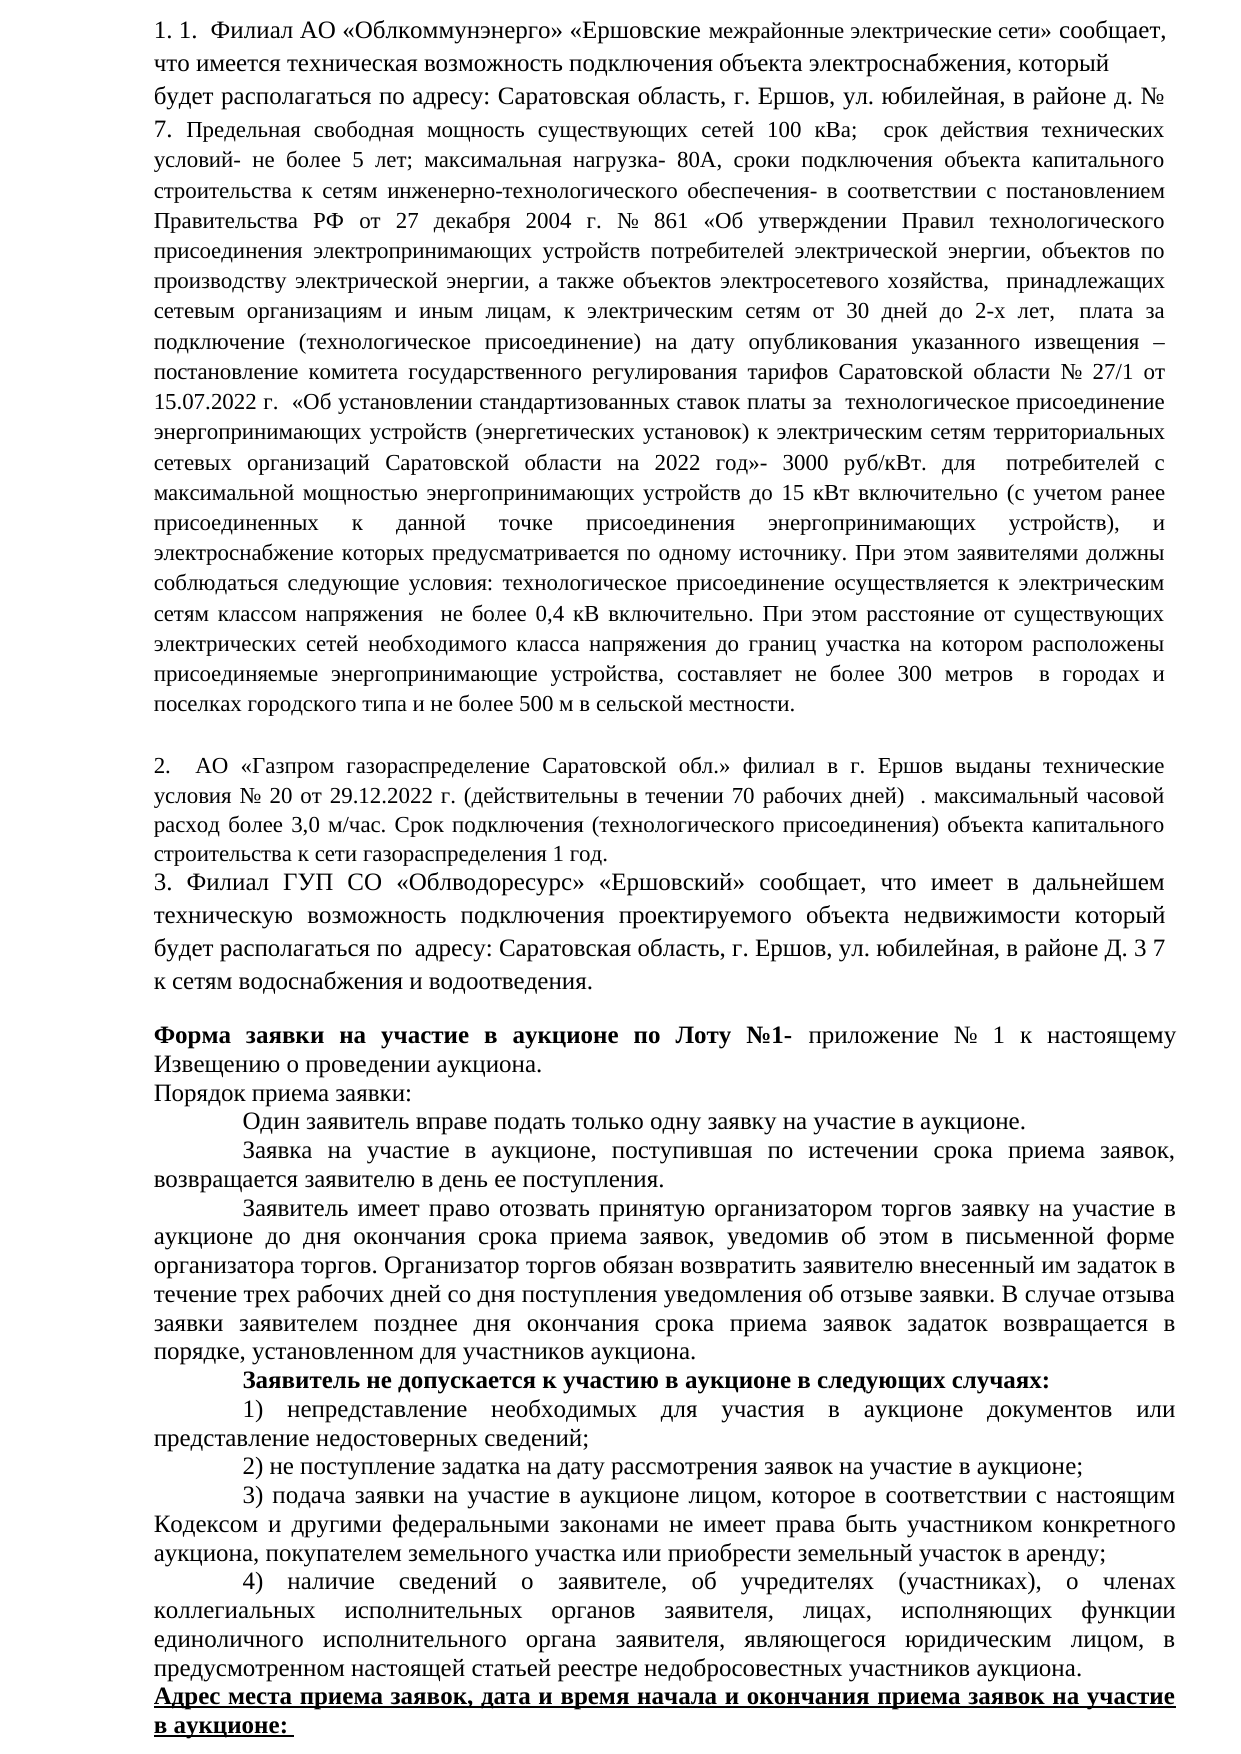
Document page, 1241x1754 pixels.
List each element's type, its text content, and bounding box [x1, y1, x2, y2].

text Форма заявки на участие в аукционе по Лоту №1- приложение № 1 к настоящему Извещению о проведении аукциона. [153, 1020, 1177, 1078]
text Порядок приема заявки: [153, 1078, 1177, 1106]
text Адрес места приема заявок, дата и время начала и окончания приема заявок на участие в аукционе: [153, 1681, 1177, 1739]
list 2. АО «Газпром газораспределение Саратовской обл.» филиал в г. Ершов выданы технические условия № 20 от 29.12.2022 г. (действительны в течении 70 рабочих дней) . максимальный часовой расход более 3,0 м/час. Срок подключения (технологического присоединения) объекта капитального строительства к сети газораспределения 1 год. [153, 751, 1167, 867]
text 3) подача заявки на участие в аукционе лицом, которое в соответствии с настоящим Кодексом и другими федеральными законами не имеет права быть участником конкретного аукциона, покупателем земельного участка или приобрести земельный участок в аренду; [153, 1480, 1177, 1566]
text Заявитель имеет право отозвать принятую организатором торгов заявку на участие в аукционе до дня окончания срока приема заявок, уведомив об этом в письменной форме организатора торгов. Организатор торгов обязан возвратить заявителю внесенный им задаток в течение трех рабочих дней со дня поступления уведомления об отзыве заявки. В случае отзыва заявки заявителем позднее дня окончания срока приема заявок задаток возвращается в порядке, установленном для участников аукциона. [153, 1193, 1177, 1365]
list 3. Филиал ГУП СО «Облводоресурс» «Ершовский» сообщает, что имеет в дальнейшем техническую возможность подключения проектируемого объекта недвижимости который будет располагаться по адресу: Саратовская область, г. Ершов, ул. юбилейная, в районе Д. 3 7 к сетям водоснабжения и водоотведения. [153, 867, 1167, 995]
text 1) непредставление необходимых для участия в аукционе документов или представление недостоверных сведений; [153, 1394, 1177, 1451]
text Заявка на участие в аукционе, поступившая по истечении срока приема заявок, возвращается заявителю в день ее поступления. [153, 1135, 1177, 1193]
text 2) не поступление задатка на дату рассмотрения заявок на участие в аукционе; [153, 1451, 1177, 1480]
list будет располагаться по адресу: Саратовская область, г. Ершов, ул. юбилейная, в районе д. № 7. Предельная свободная мощность существующих сетей 100 кВа; срок действия технических условий- не более 5 лет; максимальная нагрузка- 80А, сроки подключения объекта капитального строительства к сетям инженерно-технологического обеспечения- в соответствии с постановлением Правительства РФ от 27 декабря 2004 г. № 861 «Об утверждении Правил технологического присоединения электропринимающих устройств потребителей электрической энергии, объектов по производству электрической энергии, а также объектов электросетевого хозяйства, принадлежащих сетевым организациям и иным лицам, к электрическим сетям от 30 дней до 2-х лет, плата за подключение (технологическое присоединение) на дату опубликования указанного извещения – постановление комитета государственного регулирования тарифов Саратовской области № 27/1 от 15.07.2022 г. «Об установлении стандартизованных ставок платы за технологическое присоединение энергопринимающих устройств (энергетических установок) к электрическим сетям территориальных сетевых организаций Саратовской области на 2022 год»- 3000 руб/кВт. для потребителей с максимальной мощностью энергопринимающих устройств до 15 кВт включительно (с учетом ранее присоединенных к данной точке присоединения энергопринимающих устройств), и электроснабжение которых предусматривается по одному источнику. При этом заявителями должны соблюдаться следующие условия: технологическое присоединение осуществляется к электрическим сетям классом напряжения не более 0,4 кВ включительно. При этом расстояние от существующих электрических сетей необходимого класса напряжения до границ участка на котором расположены присоединяемые энергопринимающие устройства, составляет не более 300 метров в городах и поселках городского типа и не более 500 м в сельской местности. [153, 81, 1167, 717]
text 4) наличие сведений о заявителе, об учредителях (участниках), о членах коллегиальных исполнительных органов заявителя, лицах, исполняющих функции единоличного исполнительного органа заявителя, являющегося юридическим лицом, в предусмотренном настоящей статьей реестре недобросовестных участников аукциона. [153, 1566, 1177, 1681]
text Заявитель не допускается к участию в аукционе в следующих случаях: [153, 1365, 1177, 1394]
list 1. 1. Филиал АО «Облкоммунэнерго» «Ершовские межрайонные электрические сети» сообщает, что имеется техническая возможность подключения объекта электроснабжения, который [153, 15, 1167, 77]
text Один заявитель вправе подать только одну заявку на участие в аукционе. [153, 1106, 1177, 1135]
